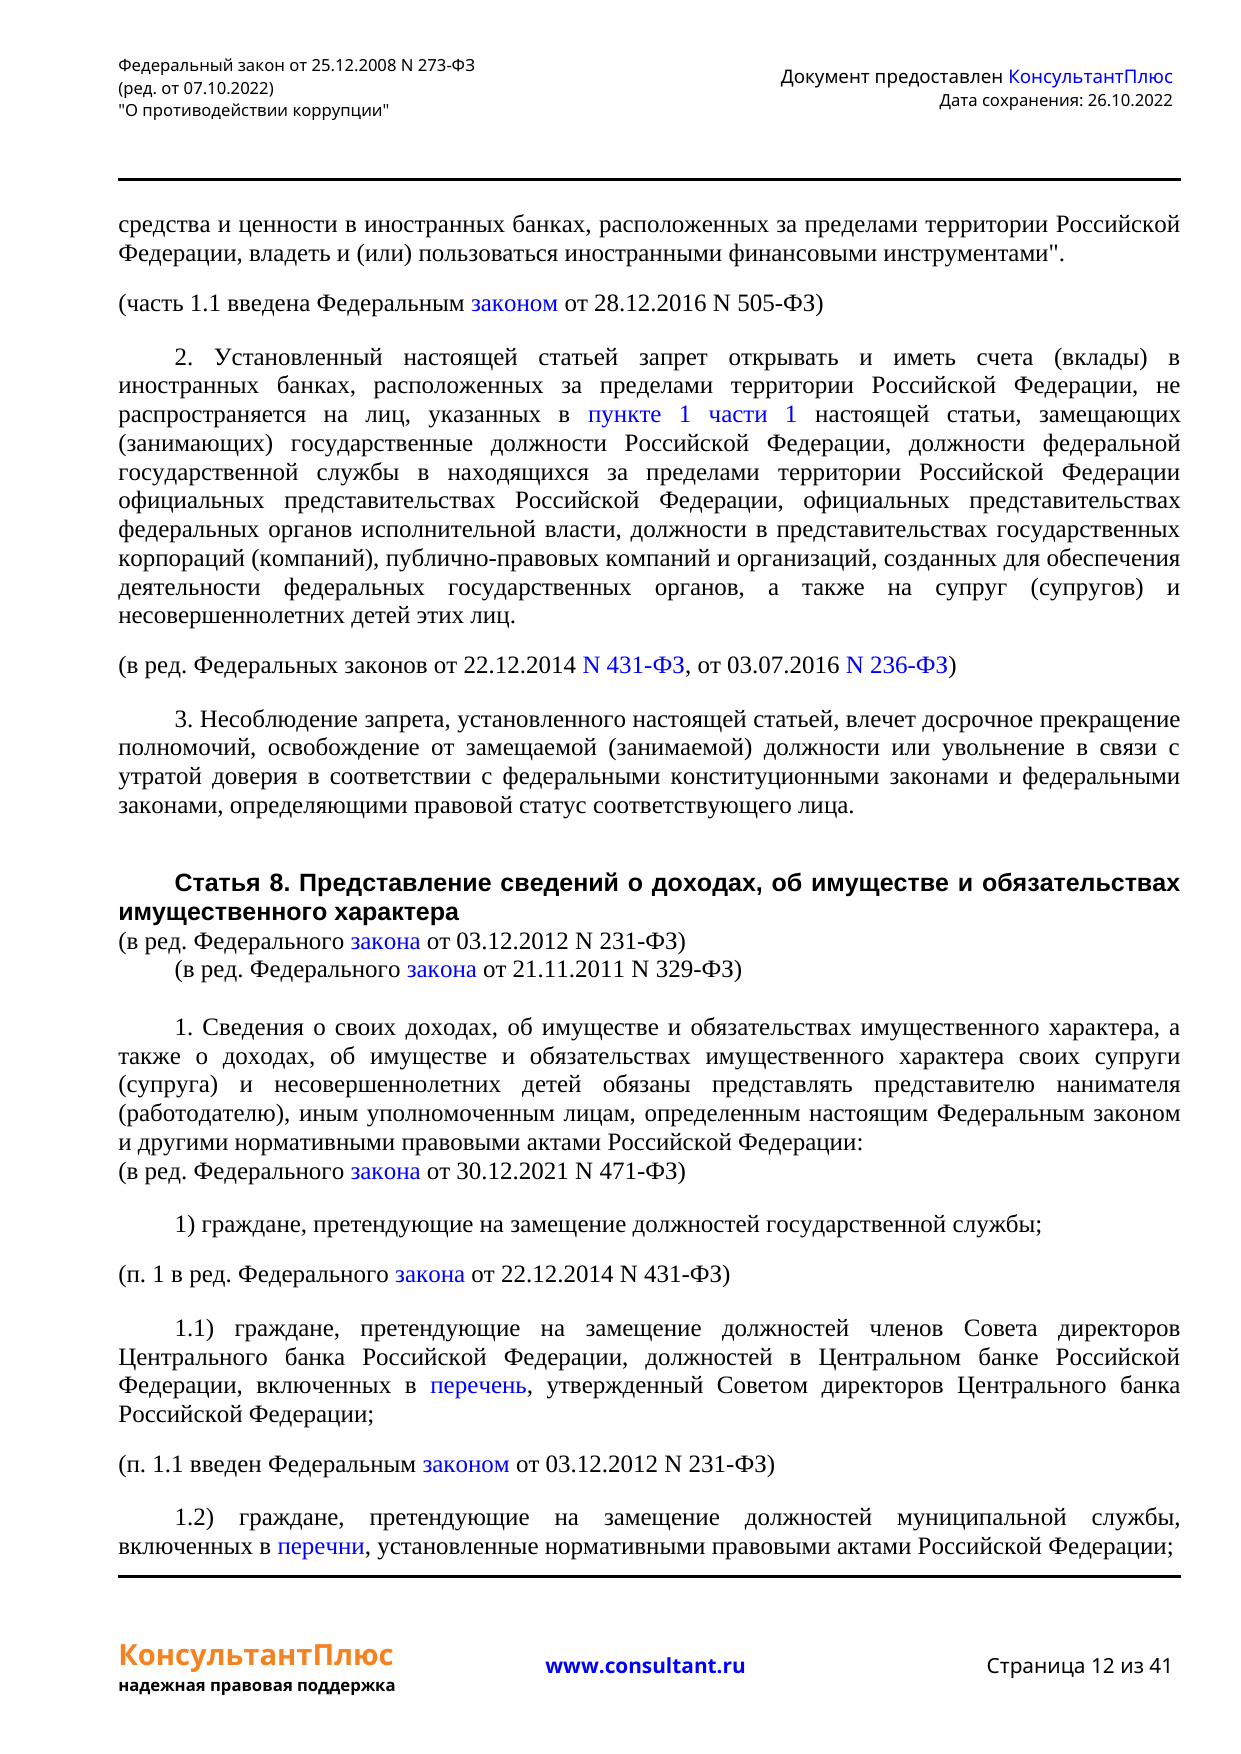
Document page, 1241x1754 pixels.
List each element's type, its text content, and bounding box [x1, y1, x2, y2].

text 1) граждане, претендующие на замещение должностей государственной службы; [118, 1209, 1181, 1238]
text (п. 1.1 введен Федеральным законом от 03.12.2012 N 231-ФЗ) [118, 1449, 1181, 1477]
text 1.1) граждане, претендующие на замещение должностей членов Совета директоров Центрального банка Российской Федерации, должностей в Центральном банке Российской Федерации, включенных в перечень, утвержденный Советом директоров Центрального банка Российской Федерации; [118, 1313, 1181, 1428]
text 1.2) граждане, претендующие на замещение должностей муниципальной службы, включенных в перечни, установленные нормативными правовыми актами Российской Федерации; [118, 1502, 1181, 1560]
text 2. Установленный настоящей статьей запрет открывать и иметь счета (вклады) в иностранных банках, расположенных за пределами территории Российской Федерации, не распространяется на лиц, указанных в пункте 1 части 1 настоящей статьи, замещающих (занимающих) государственные должности Российской Федерации, должности федеральной государственной службы в находящихся за пределами территории Российской Федерации официальных представительствах Российской Федерации, официальных представительствах федеральных органов исполнительной власти, должности в представительствах государственных корпораций (компаний), публично-правовых компаний и организаций, созданных для обеспечения деятельности федеральных государственных органов, а также на супруг (супругов) и несовершеннолетних детей этих лиц. [118, 342, 1181, 629]
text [118, 209, 1181, 267]
text (п. 1 в ред. Федерального закона от 22.12.2014 N 431-ФЗ) [118, 1259, 1181, 1288]
text (в ред. Федеральных законов от 22.12.2014 N 431-ФЗ, от 03.07.2016 N 236-ФЗ) [118, 650, 1181, 679]
text 1. Сведения о своих доходах, об имуществе и обязательствах имущественного характера, а также о доходах, об имуществе и обязательствах имущественного характера своих супруги (супруга) и несовершеннолетних детей обязаны представлять представителю нанимателя (работодателю), иным уполномоченным лицам, определенным настоящим Федеральным законом и другими нормативными правовыми актами Российской Федерации: [118, 1012, 1181, 1156]
text (в ред. Федерального закона от 21.11.2011 N 329-ФЗ) [118, 954, 1181, 983]
text (в ред. Федерального закона от 30.12.2021 N 471-ФЗ) [118, 1156, 1181, 1184]
title Статья 8. Представление сведений о доходах, об имуществе и обязательствах имущественного характера [118, 868, 1181, 926]
text (в ред. Федерального закона от 03.12.2012 N 231-ФЗ) [118, 926, 1181, 954]
text (часть 1.1 введена Федеральным законом от 28.12.2016 N 505-ФЗ) [118, 288, 1181, 317]
text 3. Несоблюдение запрета, установленного настоящей статьей, влечет досрочное прекращение полномочий, освобождение от замещаемой (занимаемой) должности или увольнение в связи с утратой доверия в соответствии с федеральными конституционными законами и федеральными законами, определяющими правовой статус соответствующего лица. [118, 704, 1181, 819]
